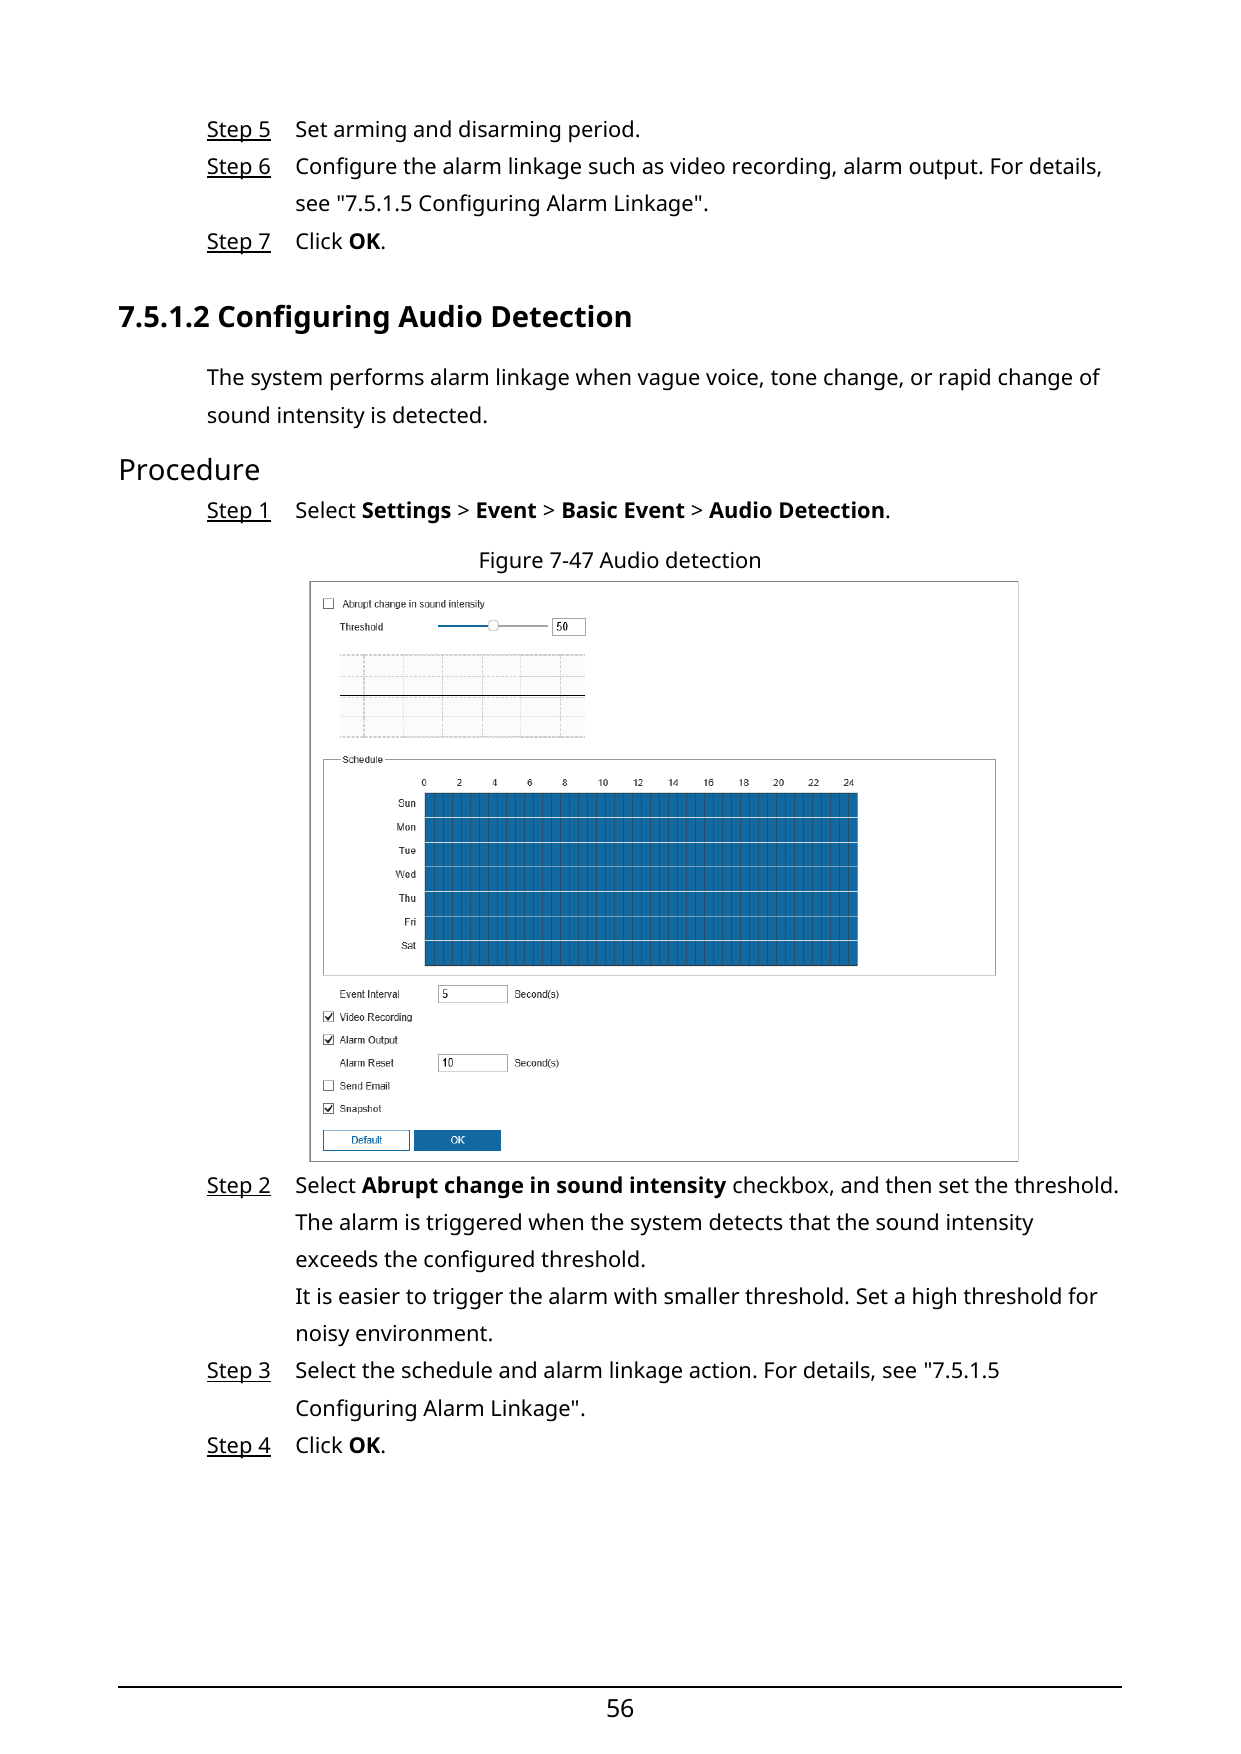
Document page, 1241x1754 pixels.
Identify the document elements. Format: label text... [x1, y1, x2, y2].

picture [309, 581, 1019, 1162]
text Procedure [118, 449, 1122, 489]
text It is easier to trigger the alarm with smaller threshold. Set a high threshold for noisy environment. [295, 1281, 1122, 1348]
text Step 4 Click OK. [207, 1430, 1122, 1460]
text Step 7 Click OK. [207, 226, 1122, 255]
text Step 2 Select Abrupt change in sound intensity checkbox, and then set the threshold. The alarm is triggered when the system detects that the sound intensity exceeds the configured threshold. [207, 1169, 1122, 1274]
text Step 3 Select the schedule and alarm linkage action. For details, see "7.5.1.5 Configuring Alarm Linkage". [207, 1356, 1122, 1422]
text Step 1 Select Settings > Event > Basic Event > Audio Detection. [207, 495, 1122, 525]
text Step 5 Set arming and disarming period. [207, 114, 1122, 144]
text Figure 7-47 Audio detection [118, 545, 1122, 575]
subtitle 7.5.1.2 Configuring Audio Detection [118, 296, 1122, 336]
text Step 6 Configure the alarm linkage such as video recording, alarm output. For details, see "7.5.1.5 Configuring Alarm Linkage". [207, 151, 1122, 218]
text The system performs alarm linkage when vague voice, tone change, or rapid change of sound intensity is detected. [207, 362, 1122, 429]
